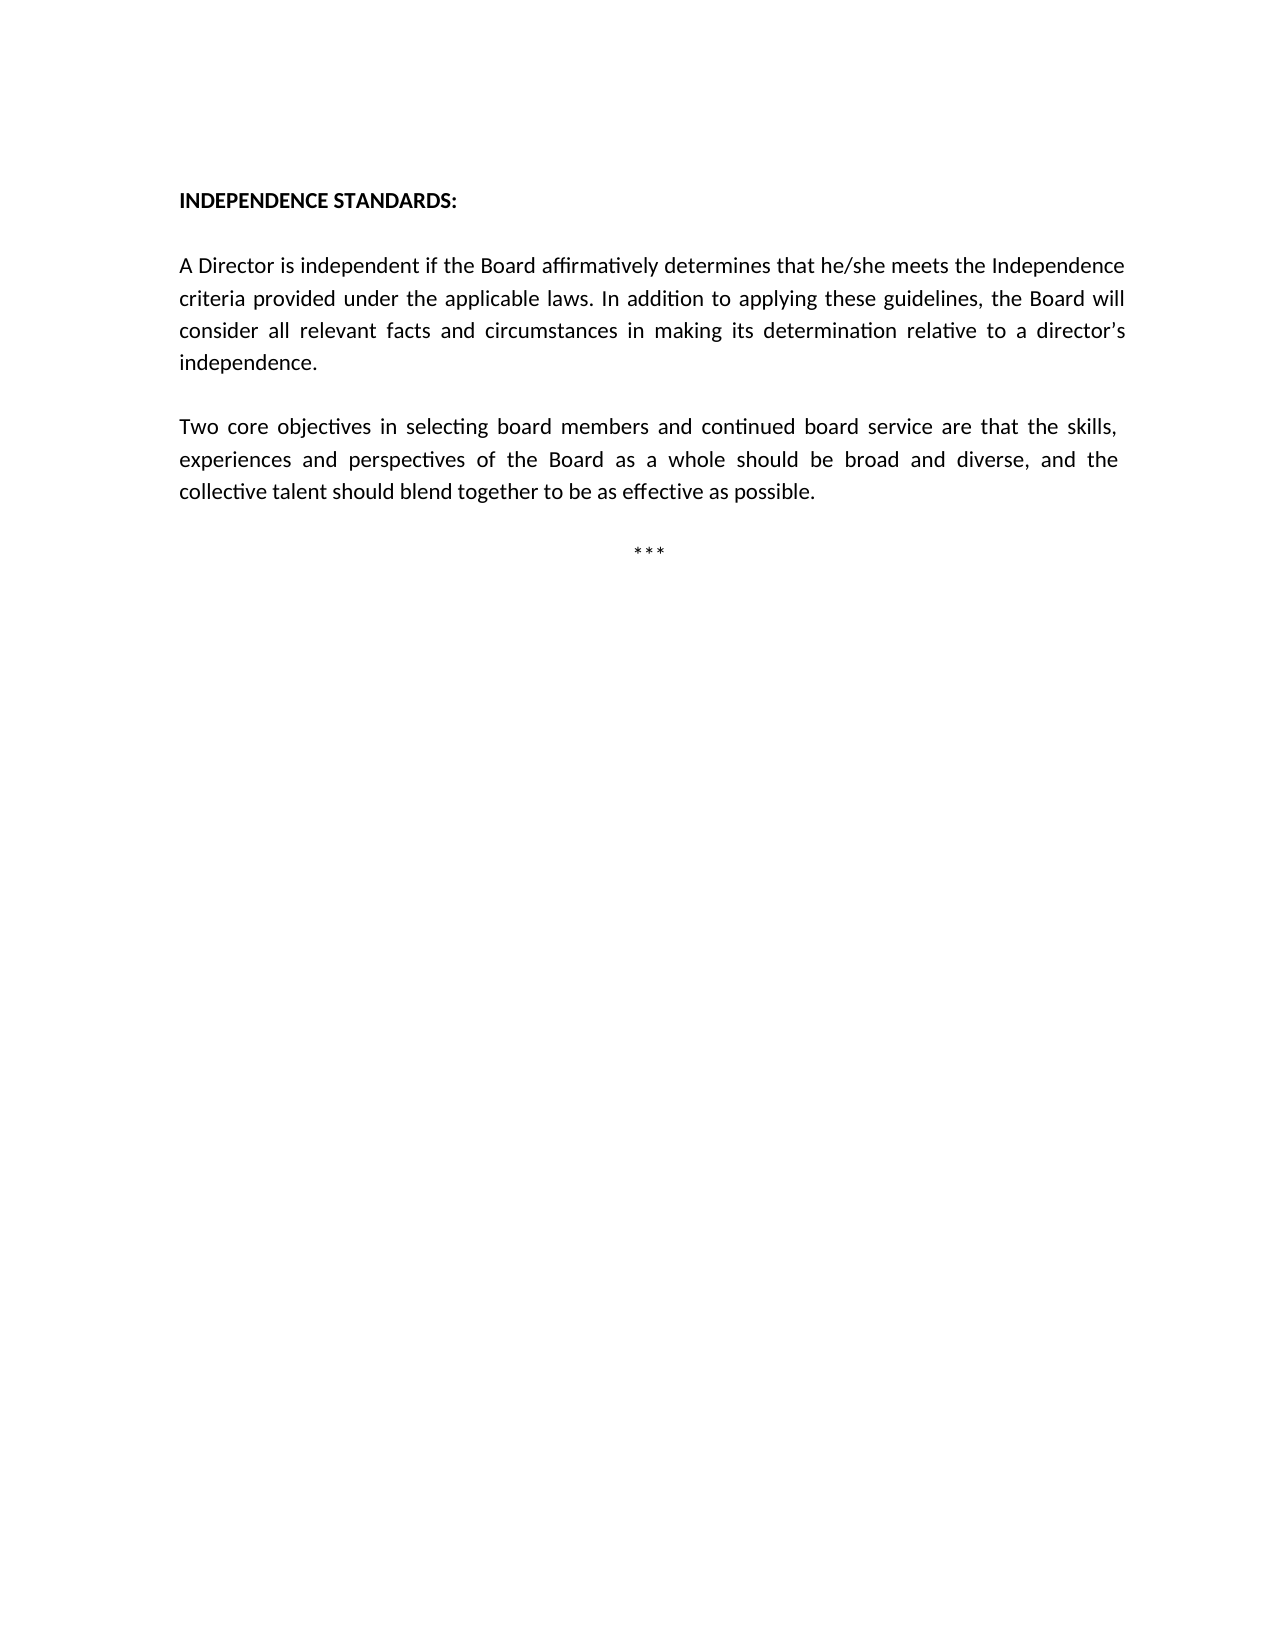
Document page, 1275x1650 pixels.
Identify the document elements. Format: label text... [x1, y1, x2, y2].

text A Director is independent if the Board affirmatively determines that he/she meets the Independence criteria provided under the applicable laws. In addition to applying these guidelines, the Board will consider all relevant facts and circumstances in making its determination relative to a director’s independence. [179, 252, 1127, 376]
list INDEPENDENCE STANDARDS: [179, 186, 1108, 214]
text *** [179, 541, 1119, 569]
text Two core objectives in selecting board members and continued board service are that the skills, experiences and perspectives of the Board as a whole should be broad and diverse, and the collective talent should blend together to be as effective as possible. [179, 412, 1119, 505]
